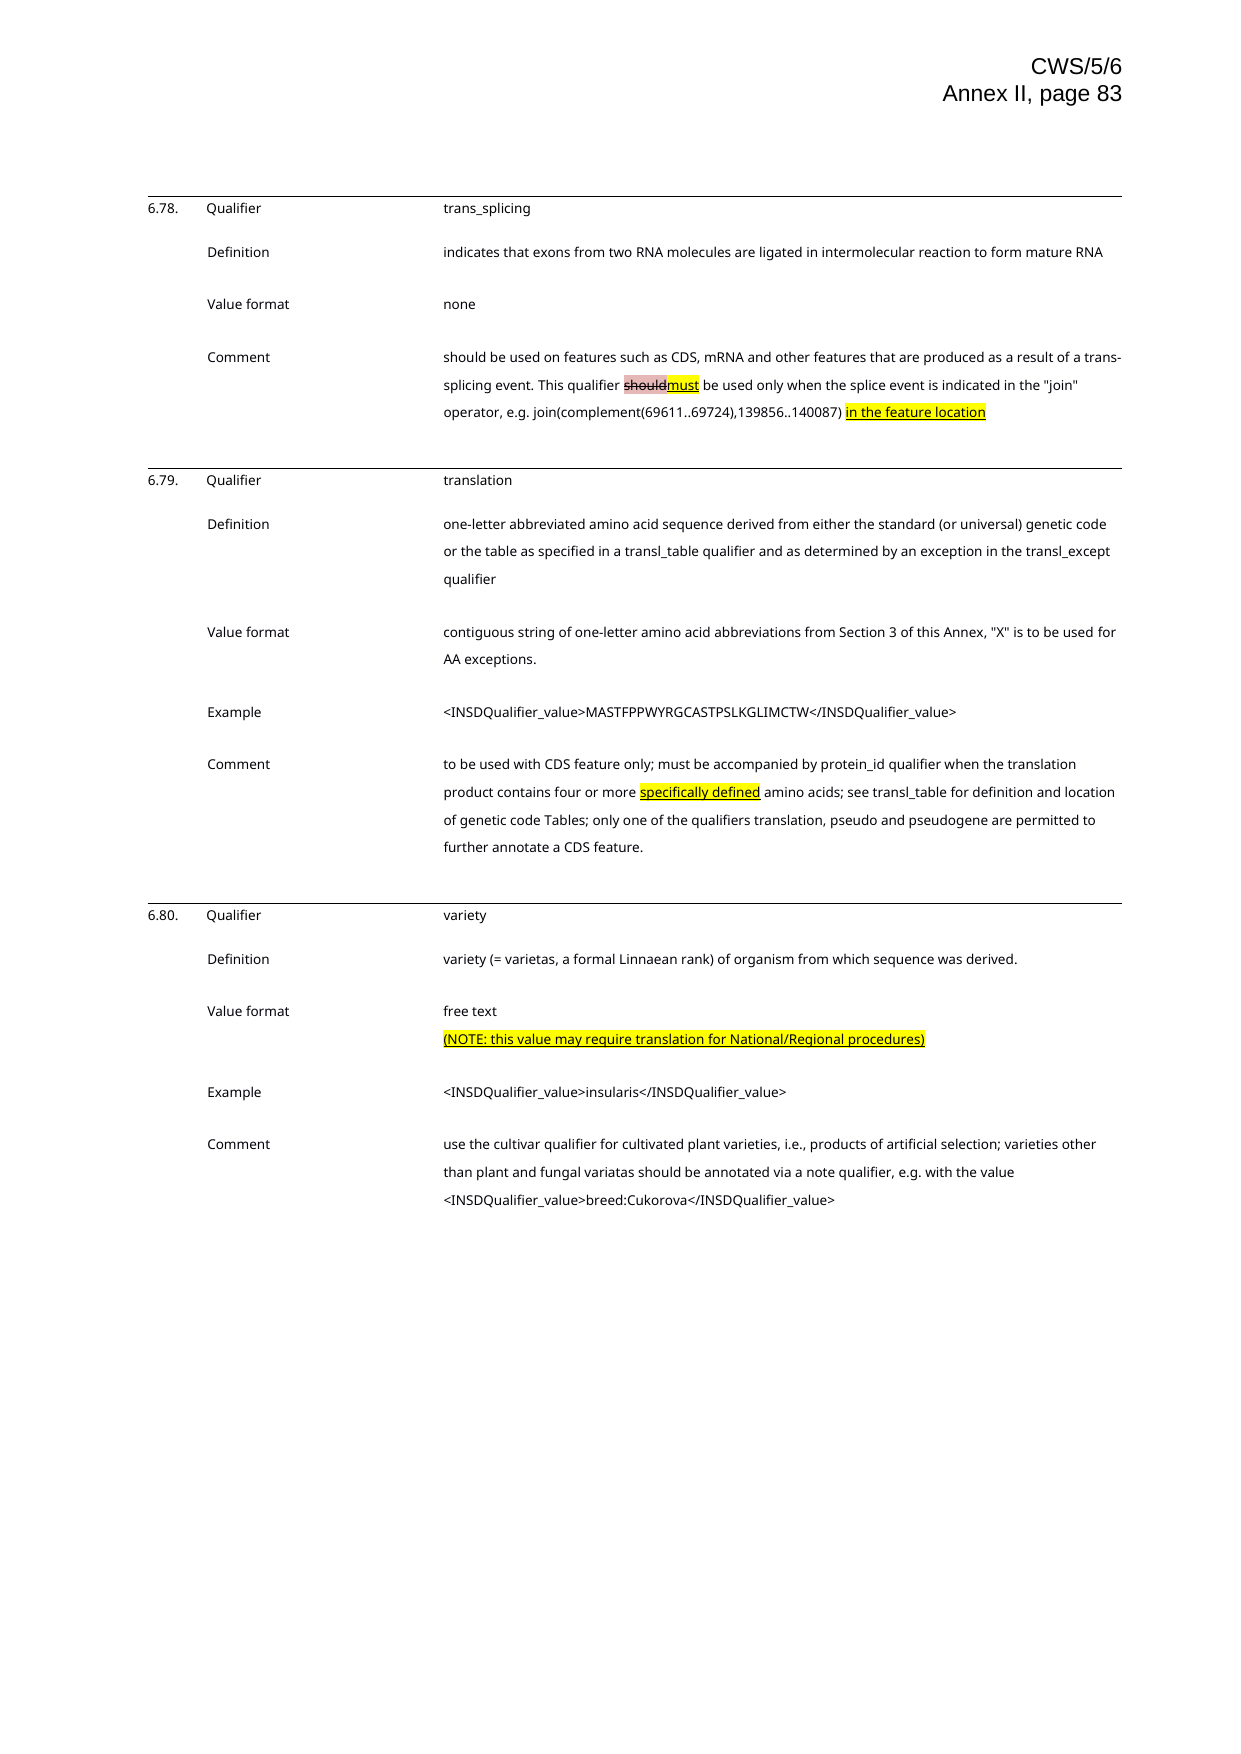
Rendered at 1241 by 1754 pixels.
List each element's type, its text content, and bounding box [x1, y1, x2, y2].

text Value format contiguous string of one-letter amino acid abbreviations from Section 3 of this Annex, "X" is to be used for AA exceptions. [207, 622, 1122, 668]
text Definition one-letter abbreviated amino acid sequence derived from either the standard (or universal) genetic code or the table as specified in a transl_table qualifier and as determined by an exception in the transl_except qualifier [207, 515, 1122, 588]
text Qualifier trans_splicing [148, 197, 1122, 218]
text Value format free text (NOTE: this value may require translation for National/Regional procedures) [207, 1002, 1122, 1048]
text Example <INSDQualifier_value>MASTFPPWYRGCASTPSLKGLIMCTW</INSDQualifier_value> [207, 703, 1122, 721]
text Qualifier variety [148, 904, 1122, 925]
text Comment should be used on features such as CDS, mRNA and other features that are produced as a result of a trans-splicing event. This qualifier shouldmust be used only when the splice event is indicated in the "join" operator, e.g. join(complement(69611..69724),139856..140087) in the feature location [207, 348, 1122, 421]
text Comment use the cultivar qualifier for cultivated plant varieties, i.e., products of artificial selection; varieties other than plant and fungal variatas should be annotated via a note qualifier, e.g. with the value <INSDQualifier_value>breed:Cukorova</INSDQualifier_value> [207, 1135, 1122, 1209]
text Definition indicates that exons from two RNA molecules are ligated in intermolecular reaction to form mature RNA [207, 243, 1122, 261]
text Comment to be used with CDS feature only; must be accompanied by protein_id qualifier when the translation product contains four or more specifically defined amino acids; see transl_table for definition and location of genetic code Tables; only one of the qualifiers translation, pseudo and pseudogene are permitted to further annotate a CDS feature. [207, 755, 1122, 857]
text Example <INSDQualifier_value>insularis</INSDQualifier_value> [207, 1083, 1122, 1101]
text Qualifier translation [148, 469, 1122, 490]
text Value format none [207, 295, 1122, 314]
text Definition variety (= varietas, a formal Linnaean rank) of organism from which sequence was derived. [207, 950, 1122, 968]
